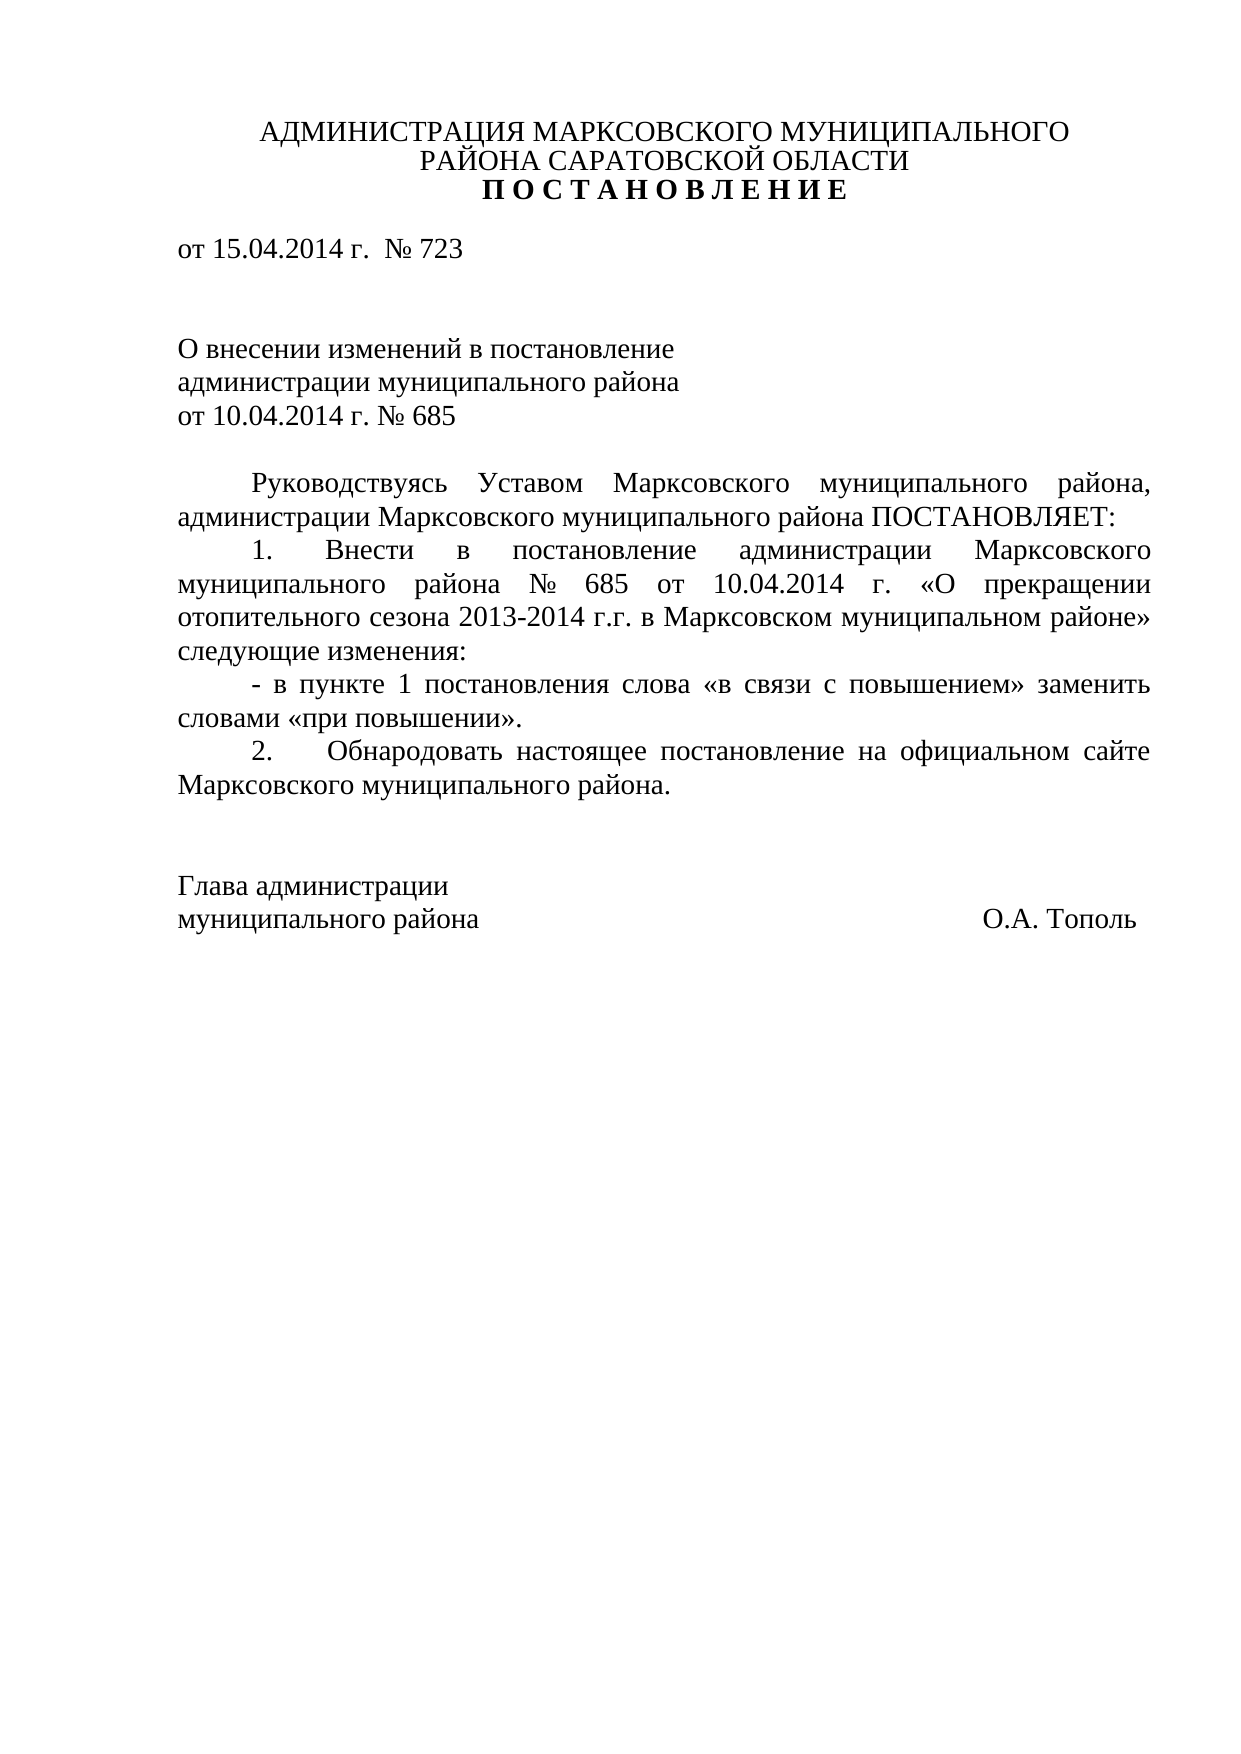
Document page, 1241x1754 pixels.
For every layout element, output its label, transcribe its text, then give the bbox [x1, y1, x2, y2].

text от 10.04.2014 г. № 685 [177, 398, 1152, 432]
text Глава администрации [177, 868, 1152, 901]
text от 15.04.2014 г. № 723 [177, 235, 1152, 264]
list Внести в постановление администрации Марксовского муниципального района № 685 от 10.04.2014 г. «О прекращении отопительного сезона 2013-2014 г.г. в Марксовском муниципальном районе» следующие изменения: [177, 532, 1152, 666]
text РАЙОНА САРАТОВСКОЙ ОБЛАСТИ [177, 147, 1152, 176]
text администрации муниципального района [177, 364, 1152, 398]
text - в пункте 1 постановления слова «в связи с повышением» заменить словами «при повышении». [177, 666, 1152, 733]
text 2. Обнародовать настоящее постановление на официальном сайте Марксовского муниципального района. [177, 733, 1152, 801]
text муниципального района О.А. Тополь [177, 901, 1152, 935]
text Руководствуясь Уставом Марксовского муниципального района, администрации Марксовского муниципального района ПОСТАНОВЛЯЕТ: [177, 465, 1152, 532]
text О внесении изменений в постановление [177, 331, 1152, 364]
text П О С Т А Н О В Л Е Н И Е [177, 176, 1152, 206]
text АДМИНИСТРАЦИЯ МАРКСОВСКОГО МУНИЦИПАЛЬНОГО [177, 118, 1152, 147]
